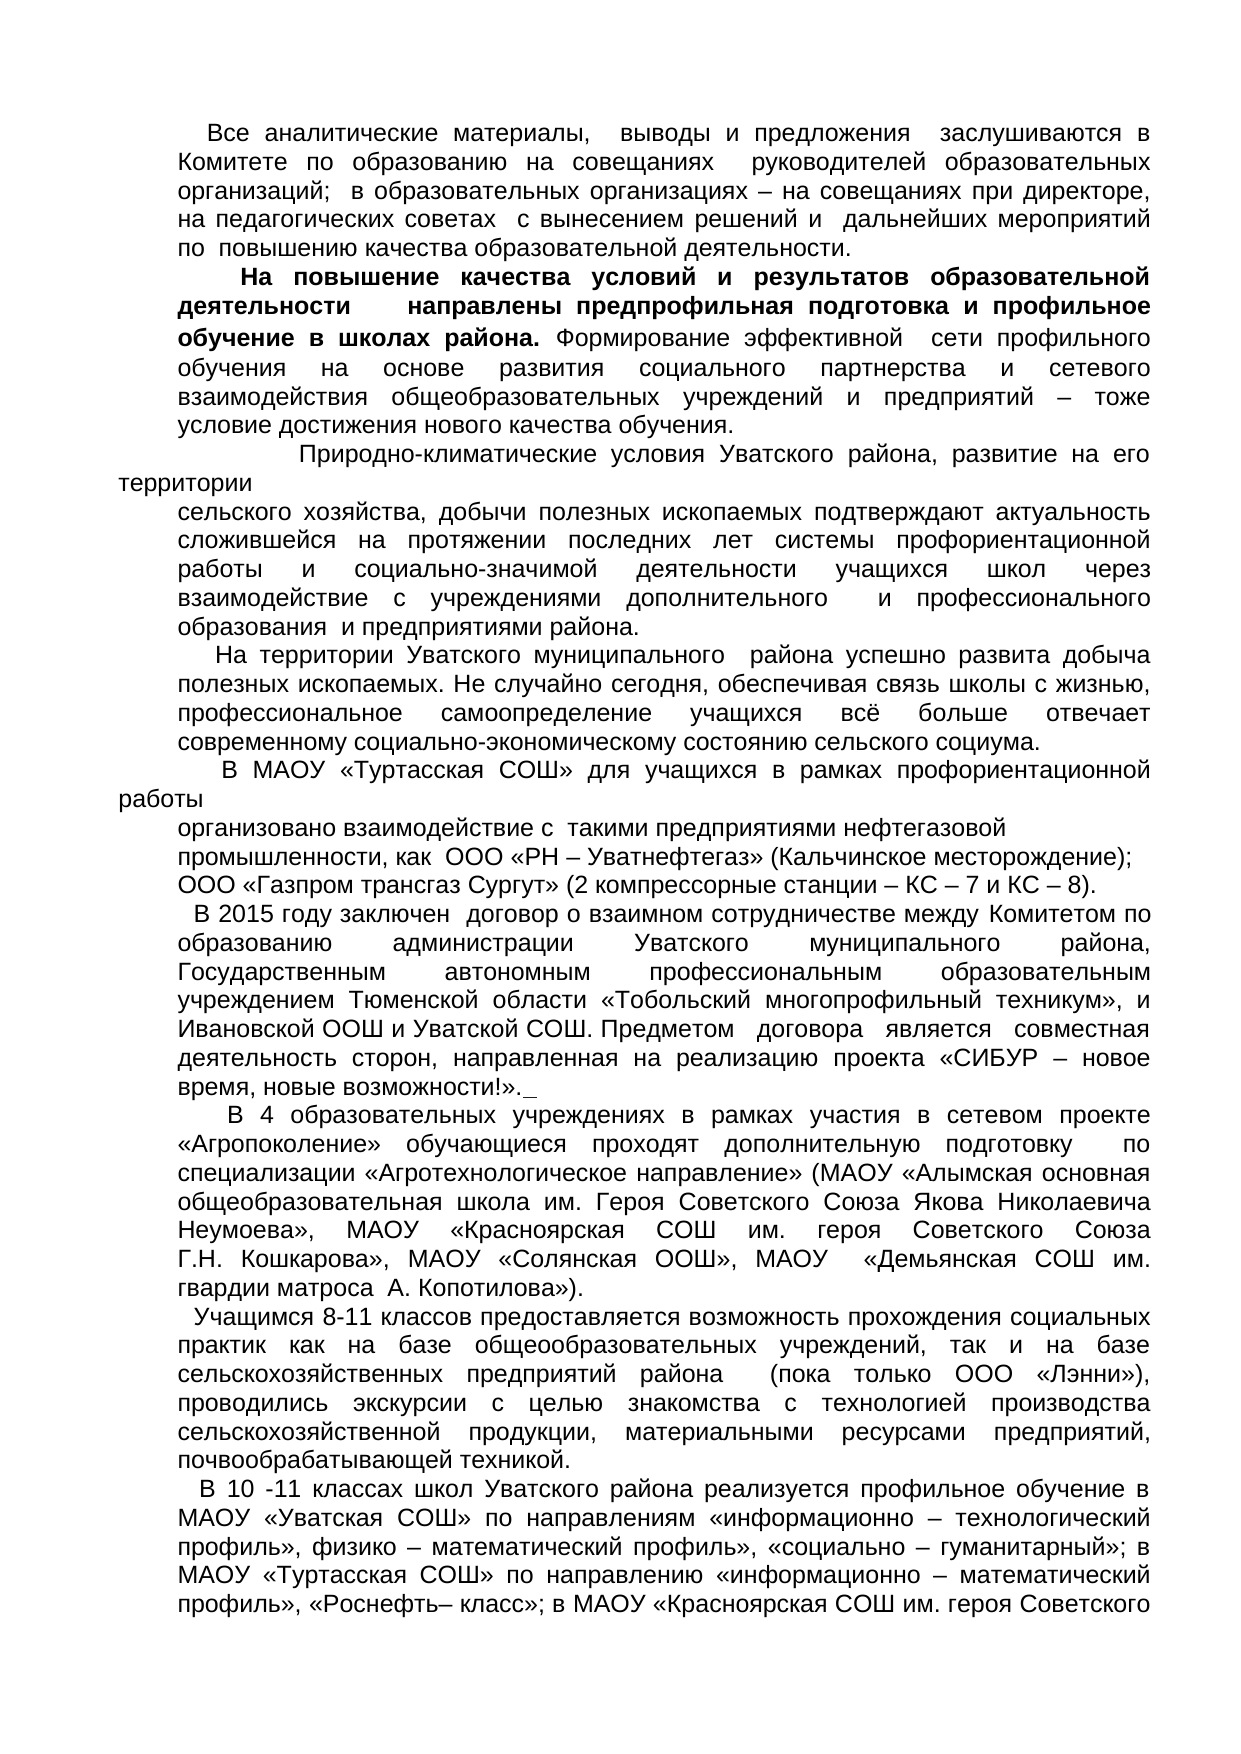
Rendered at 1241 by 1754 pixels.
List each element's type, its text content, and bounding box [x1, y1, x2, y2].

text Природно-климатические условия Уватского района, развитие на его территории [118, 439, 1152, 497]
text На повышение качества условий и результатов образовательной деятельности направлены предпрофильная подготовка и профильное обучение в школах района. Формирование эффективной сети профильного обучения на основе развития социального партнерства и сетевого взаимодействия общеобразовательных учреждений и предприятий – тоже условие достижения нового качества обучения. [177, 262, 1152, 439]
text Все аналитические материалы, выводы и предложения заслушиваются в Комитете по образованию на совещаниях руководителей образовательных организаций; в образовательных организациях – на совещаниях при директоре, на педагогических советах с вынесением решений и дальнейших мероприятий по повышению качества образовательной деятельности. [177, 118, 1152, 262]
text промышленности, как ООО «PH – Уватнефтегаз» (Кальчинское месторождение); [118, 842, 1152, 870]
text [177, 1474, 1152, 1618]
text В МАОУ «Туртасская СОШ» для учащихся в рамках профориентационной работы [118, 755, 1152, 813]
text организовано взаимодействие с такими предприятиями нефтегазовой [118, 813, 1152, 842]
text ООО «Газпром трансгаз Сургут» (2 компрессорные станции – КС – 7 и КС – 8). [118, 870, 1152, 899]
text В 4 образовательных учреждениях в рамках участия в сетевом проекте «Агропоколение» обучающиеся проходят дополнительную подготовку по специализации «Агротехнологическое направление» (МАОУ «Алымская основная общеобразовательная школа им. Героя Советского Союза Якова Николаевича Неумоева», МАОУ «Красноярская СОШ им. героя Советского Союза Г.Н. Кошкарова», МАОУ «Солянская ООШ», МАОУ «Демьянская СОШ им. гвардии матроса А. Копотилова»). [177, 1100, 1152, 1302]
text Учащимся 8-11 классов предоставляется возможность прохождения социальных практик как на базе общеообразовательных учреждений, так и на базе сельскохозяйственных предприятий района (пока только ООО «Лэнни»), проводились экскурсии с целью знакомства с технологией производства сельскохозяйственной продукции, материальными ресурсами предприятий, почвообрабатывающей техникой. [177, 1302, 1152, 1474]
text В 2015 году заключен договор о взаимном сотрудничестве между Комитетом по образованию администрации Уватского муниципального района, Государственным автономным профессиональным образовательным учреждением Тюменской области «Тобольский многопрофильный техникум», и Ивановской ООШ и Уватской СОШ. Предметом договора является совместная деятельность сторон, направленная на реализацию проекта «СИБУР – новое время, новые возможности!». [177, 899, 1152, 1100]
text На территории Уватского муниципального района успешно развита добыча полезных ископаемых. Не случайно сегодня, обеспечивая связь школы с жизнью, профессиональное самоопределение учащихся всё больше отвечает современному социально-экономическому состоянию сельского социума. [177, 640, 1152, 755]
text сельского хозяйства, добычи полезных ископаемых подтверждают актуальность сложившейся на протяжении последних лет системы профориентационной работы и социально-значимой деятельности учащихся школ через взаимодействие с учреждениями дополнительного и профессионального образования и предприятиями района. [177, 497, 1152, 640]
